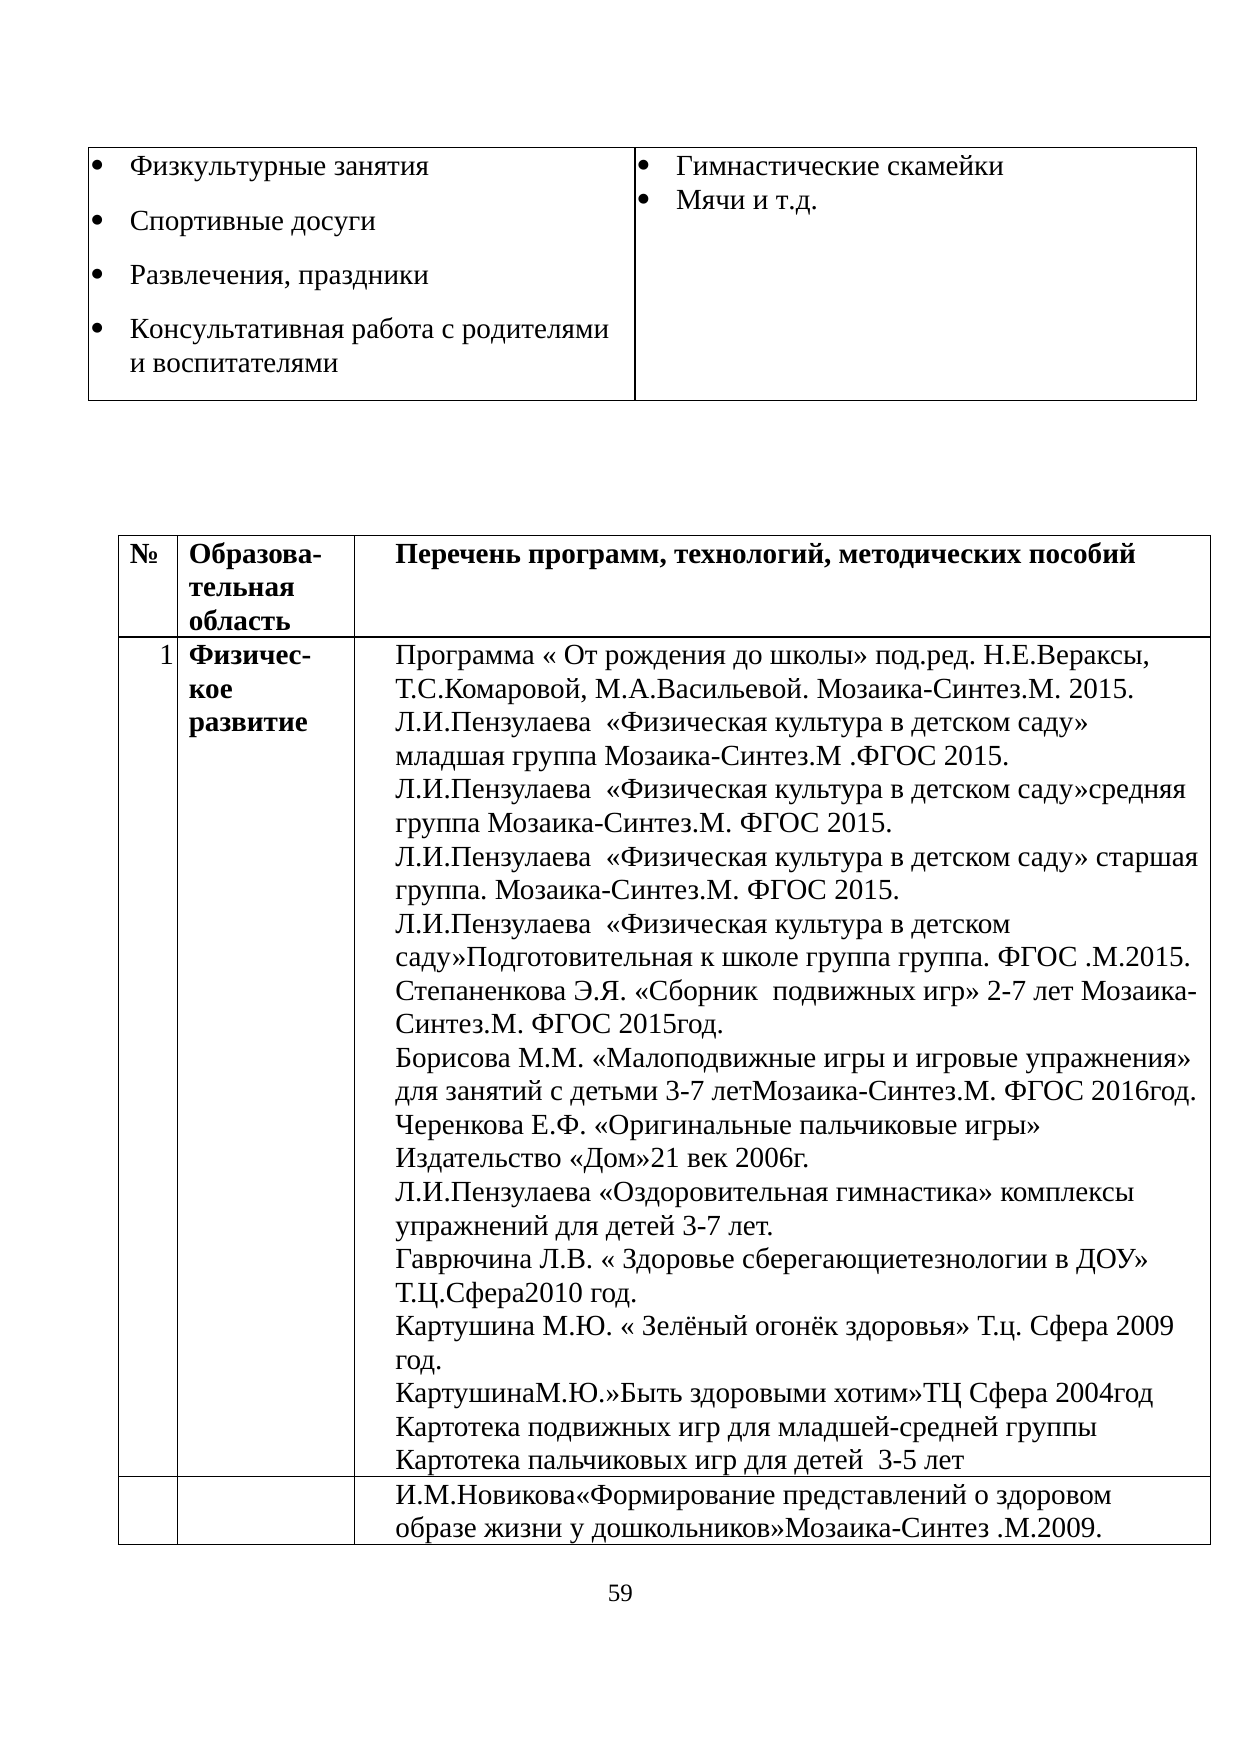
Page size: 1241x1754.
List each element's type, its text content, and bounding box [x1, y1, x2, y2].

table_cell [89, 148, 634, 399]
table_cell Программа « От рождения до школы» под.ред. Н.Е.Вераксы, Т.С.Комаровой, М.А.Васильевой. Мозаика-Синтез.М. 2015. Л.И.Пензулаева «Физическая культура в детском саду» младшая группа Мозаика-Синтез.М .ФГОС 2015. Л.И.Пензулаева «Физическая культура в детском саду»средняя группа Мозаика-Синтез.М. ФГОС 2015. Л.И.Пензулаева «Физическая культура в детском саду» старшая группа. Мозаика-Синтез.М. ФГОС 2015. Л.И.Пензулаева «Физическая культура в детском саду»Подготовительная к школе группа группа. ФГОС .М.2015. Степаненкова Э.Я. «Сборник подвижных игр» 2-7 лет Мозаика-Синтез.М. ФГОС 2015год. Борисова М.М. «Малоподвижные игры и игровые упражнения» для занятий с детьми 3-7 летМозаика-Синтез.М. ФГОС 2016год. Черенкова Е.Ф. «Оригинальные пальчиковые игры» Издательство «Дом»21 век 2006г. Л.И.Пензулаева «Оздоровительная гимнастика» комплексы упражнений для детей 3-7 лет. Гаврючина Л.В. « Здоровье сберегающиетезнологии в ДОУ» Т.Ц.Сфера2010 год. Картушина М.Ю. « Зелёный огонёк здоровья» Т.ц. Сфера 2009 год. КартушинаМ.Ю.»Быть здоровыми хотим»ТЦ Сфера 2004год Картотека подвижных игр для младшей-средней группы Картотека пальчиковых игр для детей 3-5 лет [355, 638, 1210, 1476]
table_header Образова-тельная область [178, 536, 354, 636]
table_cell [119, 1477, 177, 1544]
table_cell [178, 1477, 354, 1544]
table_header № [119, 536, 177, 636]
table_cell Физичес-кое развитие [178, 638, 354, 1476]
table_cell И.М.Новикова«Формирование представлений о здоровом образе жизни у дошкольников»Мозаика-Синтез .М.2009. [355, 1477, 1210, 1544]
table_header Перечень программ, технологий, методических пособий [355, 536, 1210, 636]
table_cell 1 [119, 638, 177, 1476]
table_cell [636, 148, 1196, 399]
